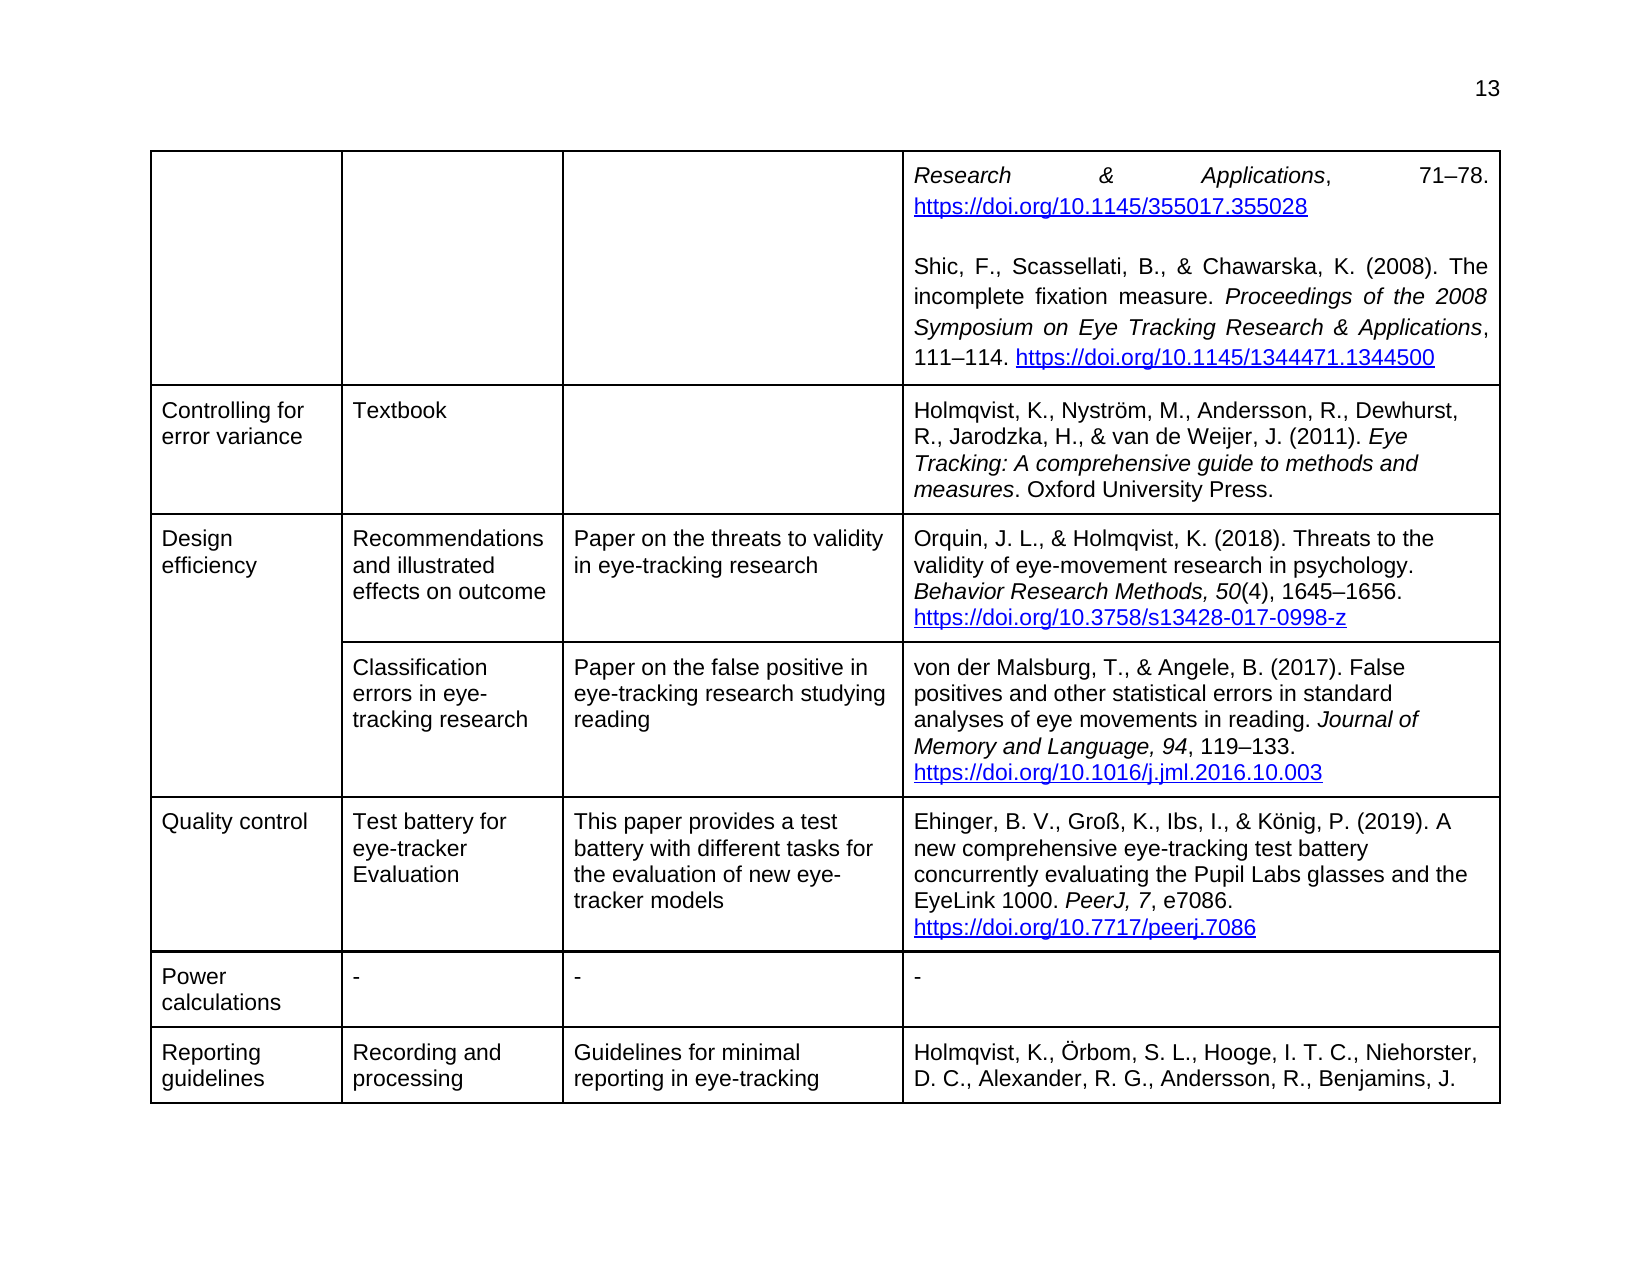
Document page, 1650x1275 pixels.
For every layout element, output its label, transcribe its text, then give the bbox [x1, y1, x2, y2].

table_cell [152, 152, 341, 384]
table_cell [904, 152, 1499, 384]
table_cell von der Malsburg, T., & Angele, B. (2017). False positives and other statistical errors in standard analyses of eye movements in reading. Journal of Memory and Language, 94, 119–133. https://doi.org/10.1016/j.jml.2016.10.003 [904, 643, 1499, 796]
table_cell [343, 152, 562, 384]
table_cell Recommendations and illustrated effects on outcome [343, 515, 562, 641]
table_cell Controlling for error variance [152, 386, 341, 513]
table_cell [904, 1028, 1499, 1102]
table_cell - [564, 953, 902, 1026]
table_cell Quality control [152, 798, 341, 950]
table_cell Power calculations [152, 953, 341, 1026]
table_cell Orquin, J. L., & Holmqvist, K. (2018). Threats to the validity of eye-movement research in psychology. Behavior Research Methods, 50(4), 1645–1656. https://doi.org/10.3758/s13428-017-0998-z [904, 515, 1499, 641]
table_cell This paper provides a test battery with different tasks for the evaluation of new eye-tracker models [564, 798, 902, 950]
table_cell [564, 1028, 902, 1102]
table_cell Design efficiency [152, 515, 341, 796]
table_cell Test battery for eye-tracker Evaluation [343, 798, 562, 950]
table_cell Holmqvist, K., Nyström, M., Andersson, R., Dewhurst, R., Jarodzka, H., & van de Weijer, J. (2011). Eye Tracking: A comprehensive guide to methods and measures. Oxford University Press. [904, 386, 1499, 513]
table_cell - [343, 953, 562, 1026]
table_cell - [904, 953, 1499, 1026]
table_cell Textbook [343, 386, 562, 513]
table_cell Paper on the threats to validity in eye-tracking research [564, 515, 902, 641]
table_cell [564, 386, 902, 513]
table_cell Ehinger, B. V., Groß, K., Ibs, I., & König, P. (2019). A new comprehensive eye-tracking test battery concurrently evaluating the Pupil Labs glasses and the EyeLink 1000. PeerJ, 7, e7086. https://doi.org/10.7717/peerj.7086 [904, 798, 1499, 950]
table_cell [152, 1028, 341, 1102]
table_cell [343, 1028, 562, 1102]
table_cell Classification errors in eye-tracking research [343, 643, 562, 796]
table_cell Paper on the false positive in eye-tracking research studying reading [564, 643, 902, 796]
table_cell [564, 152, 902, 384]
